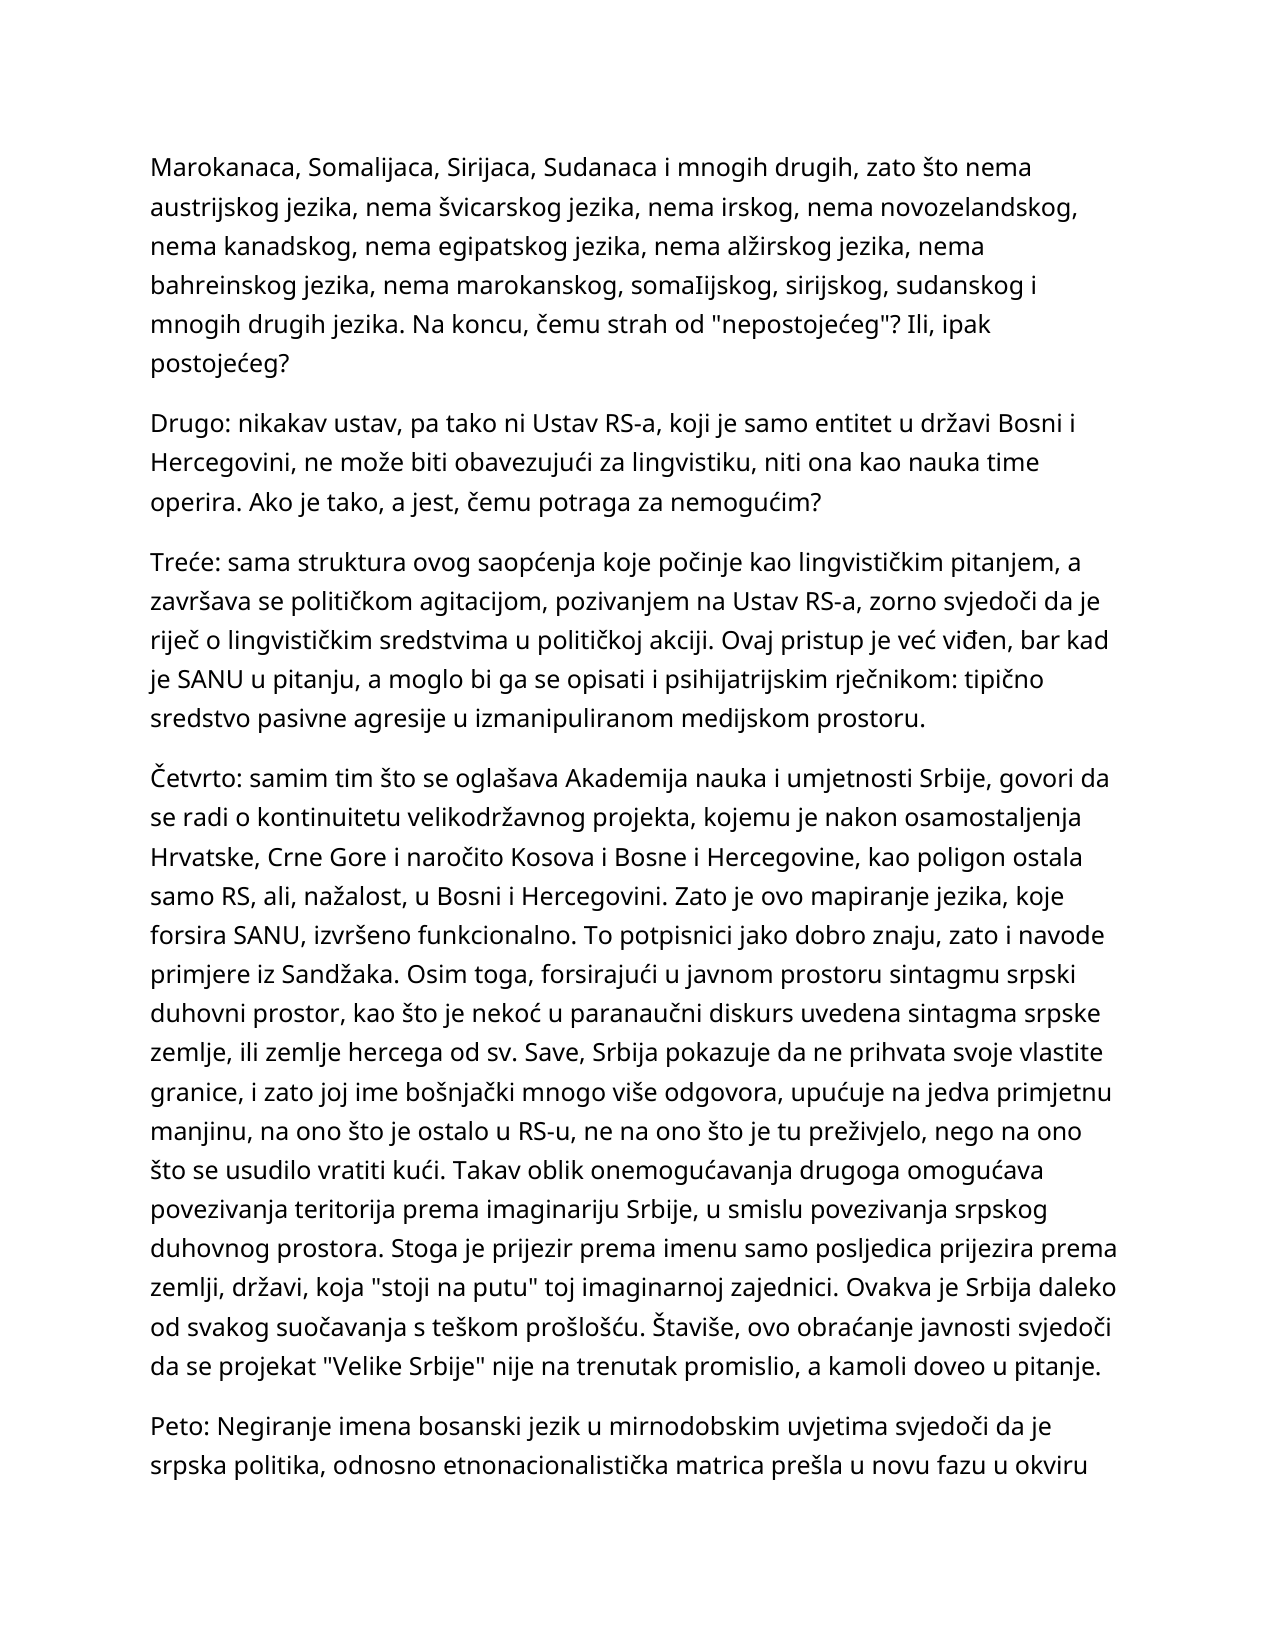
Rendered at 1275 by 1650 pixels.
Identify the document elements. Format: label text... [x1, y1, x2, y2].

text Drugo: nikakav ustav, pa tako ni Ustav RS-a, koji je samo entitet u državi Bosni i Hercegovini, ne može biti obavezujući za lingvistiku, niti ona kao nauka time operira. Ako je tako, a jest, čemu potraga za nemogućim? [150, 406, 1125, 518]
text Četvrto: samim tim što se oglašava Akademija nauka i umjetnosti Srbije, govori da se radi o kontinuitetu velikodržavnog projekta, kojemu je nakon osamostaljenja Hrvatske, Crne Gore i naročito Kosova i Bosne i Hercegovine, kao poligon ostala samo RS, ali, nažalost, u Bosni i Hercegovini. Zato je ovo mapiranje jezika, koje forsira SANU, izvršeno funkcionalno. To potpisnici jako dobro znaju, zato i navode primjere iz Sandžaka. Osim toga, forsirajući u javnom prostoru sintagmu srpski duhovni prostor, kao što je nekoć u paranaučni diskurs uvedena sintagma srpske zemlje, ili zemlje hercega od sv. Save, Srbija pokazuje da ne prihvata svoje vlastite granice, i zato joj ime bošnjački mnogo više odgovora, upućuje na jedva primjetnu manjinu, na ono što je ostalo u RS-u, ne na ono što je tu preživjelo, nego na ono što se usudilo vratiti kući. Takav oblik onemogućavanja drugoga omogućava povezivanja teritorija prema imaginariju Srbije, u smislu povezivanja srpskog duhovnog prostora. Stoga je prijezir prema imenu samo posljedica prijezira prema zemlji, državi, koja "stoji na putu" toj imaginarnoj zajednici. Ovakva je Srbija daleko od svakog suočavanja s teškom prošlošću. Štaviše, ovo obraćanje javnosti svjedoči da se projekat "Velike Srbije" nije na trenutak promislio, a kamoli doveo u pitanje. [150, 761, 1125, 1382]
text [150, 1408, 1125, 1482]
text Treće: sama struktura ovog saopćenja koje počinje kao lingvističkim pitanjem, a završava se političkom agitacijom, pozivanjem na Ustav RS-a, zorno svjedoči da je riječ o lingvističkim sredstvima u političkoj akciji. Ovaj pristup je već viđen, bar kad je SANU u pitanju, a moglo bi ga se opisati i psihijatrijskim rječnikom: tipično sredstvo pasivne agresije u izmanipuliranom medijskom prostoru. [150, 544, 1125, 735]
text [150, 150, 1125, 380]
